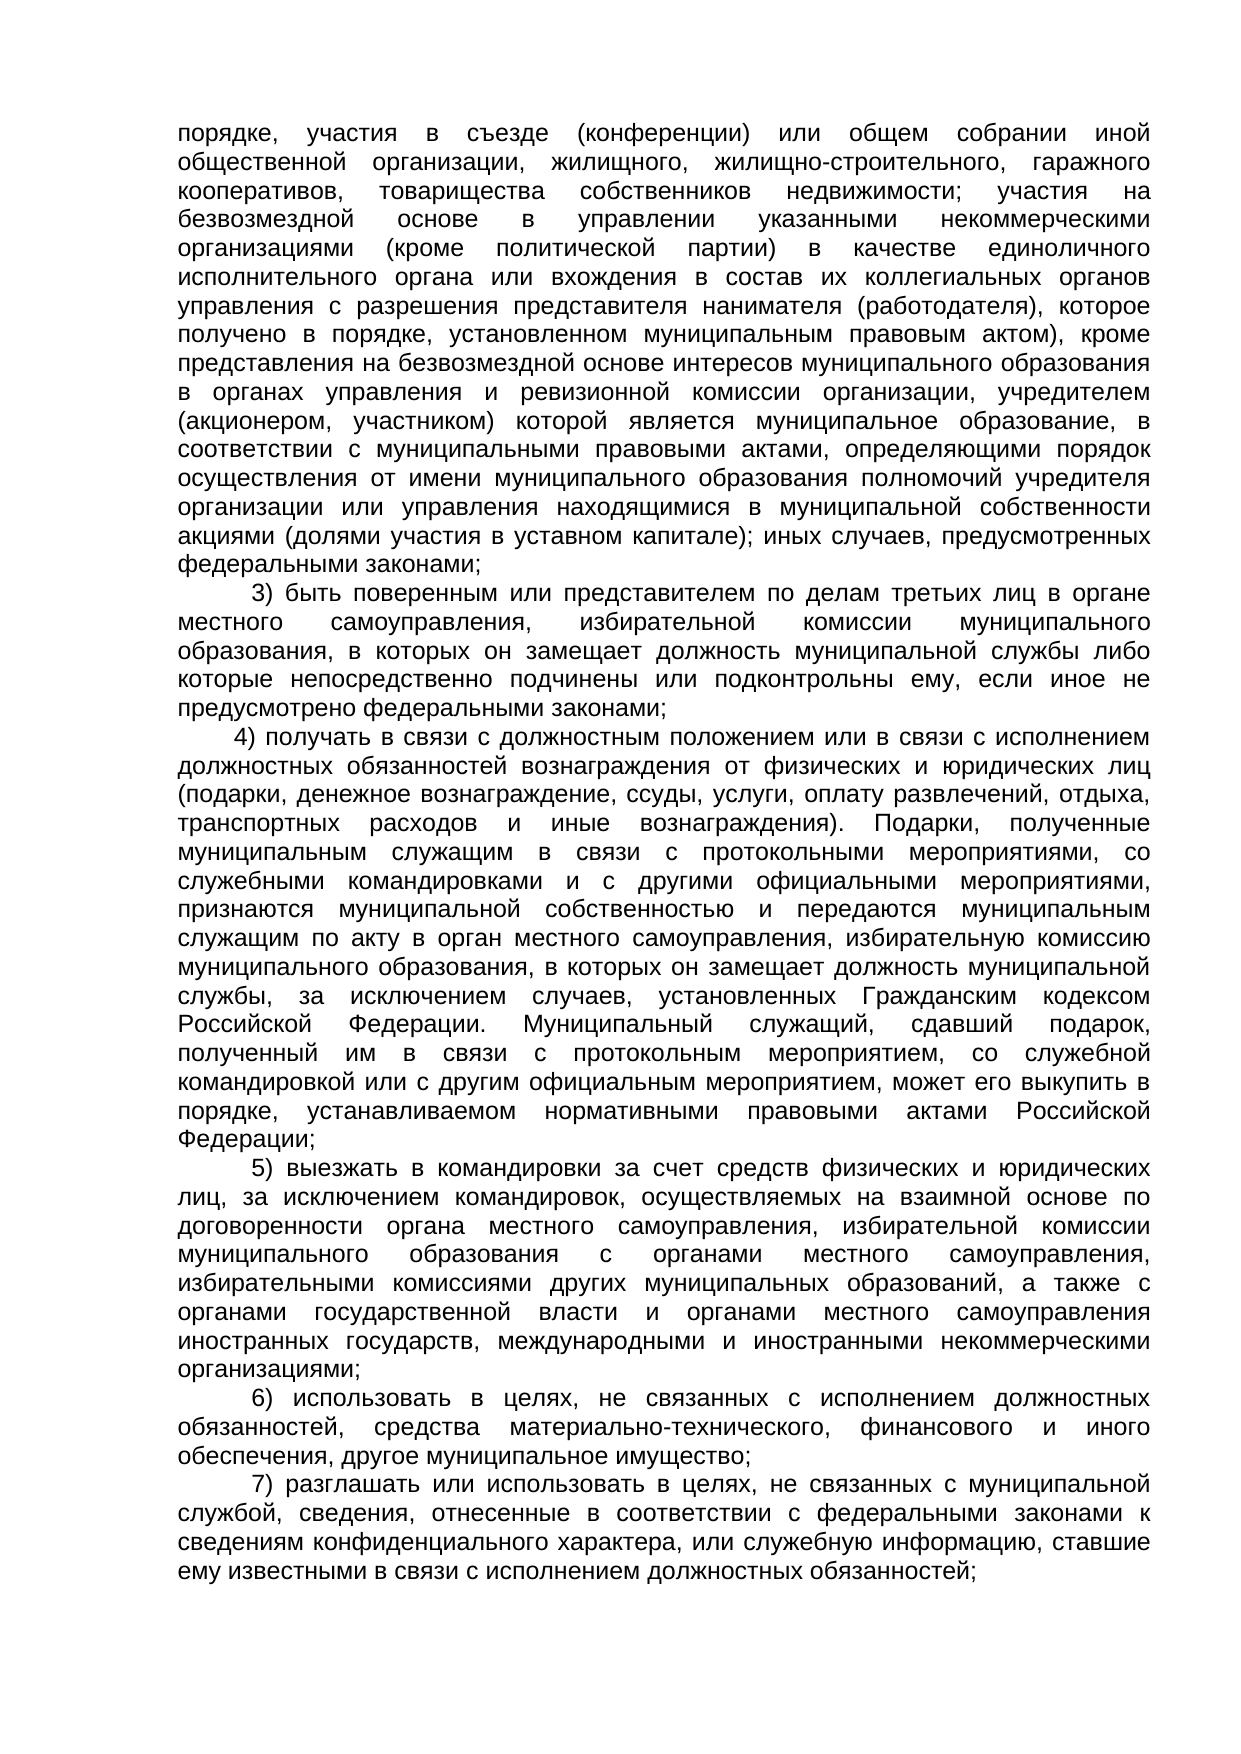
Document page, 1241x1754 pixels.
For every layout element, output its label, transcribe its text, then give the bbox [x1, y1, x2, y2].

text 4) получать в связи с должностным положением или в связи с исполнением должностных обязанностей вознаграждения от физических и юридических лиц (подарки, денежное вознаграждение, ссуды, услуги, оплату развлечений, отдыха, транспортных расходов и иные вознаграждения). Подарки, полученные муниципальным служащим в связи с протокольными мероприятиями, со служебными командировками и с другими официальными мероприятиями, признаются муниципальной собственностью и передаются муниципальным служащим по акту в орган местного самоуправления, избирательную комиссию муниципального образования, в которых он замещает должность муниципальной службы, за исключением случаев, установленных Гражданским кодексом Российской Федерации. Муниципальный служащий, сдавший подарок, полученный им в связи с протокольным мероприятием, со служебной командировкой или с другим официальным мероприятием, может его выкупить в порядке, устанавливаемом нормативными правовыми актами Российской Федерации; [177, 722, 1152, 1153]
text 3) быть поверенным или представителем по делам третьих лиц в органе местного самоуправления, избирательной комиссии муниципального образования, в которых он замещает должность муниципальной службы либо которые непосредственно подчинены или подконтрольны ему, если иное не предусмотрено федеральными законами; [177, 578, 1152, 722]
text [177, 118, 1152, 578]
text 6) использовать в целях, не связанных с исполнением должностных обязанностей, средства материально-технического, финансового и иного обеспечения, другое муниципальное имущество; [177, 1383, 1152, 1469]
text 7) разглашать или использовать в целях, не связанных с муниципальной службой, сведения, отнесенные в соответствии с федеральными законами к сведениям конфиденциального характера, или служебную информацию, ставшие ему известными в связи с исполнением должностных обязанностей; [177, 1469, 1152, 1584]
text 5) выезжать в командировки за счет средств физических и юридических лиц, за исключением командировок, осуществляемых на взаимной основе по договоренности органа местного самоуправления, избирательной комиссии муниципального образования с органами местного самоуправления, избирательными комиссиями других муниципальных образований, а также с органами государственной власти и органами местного самоуправления иностранных государств, международными и иностранными некоммерческими организациями; [177, 1153, 1152, 1383]
